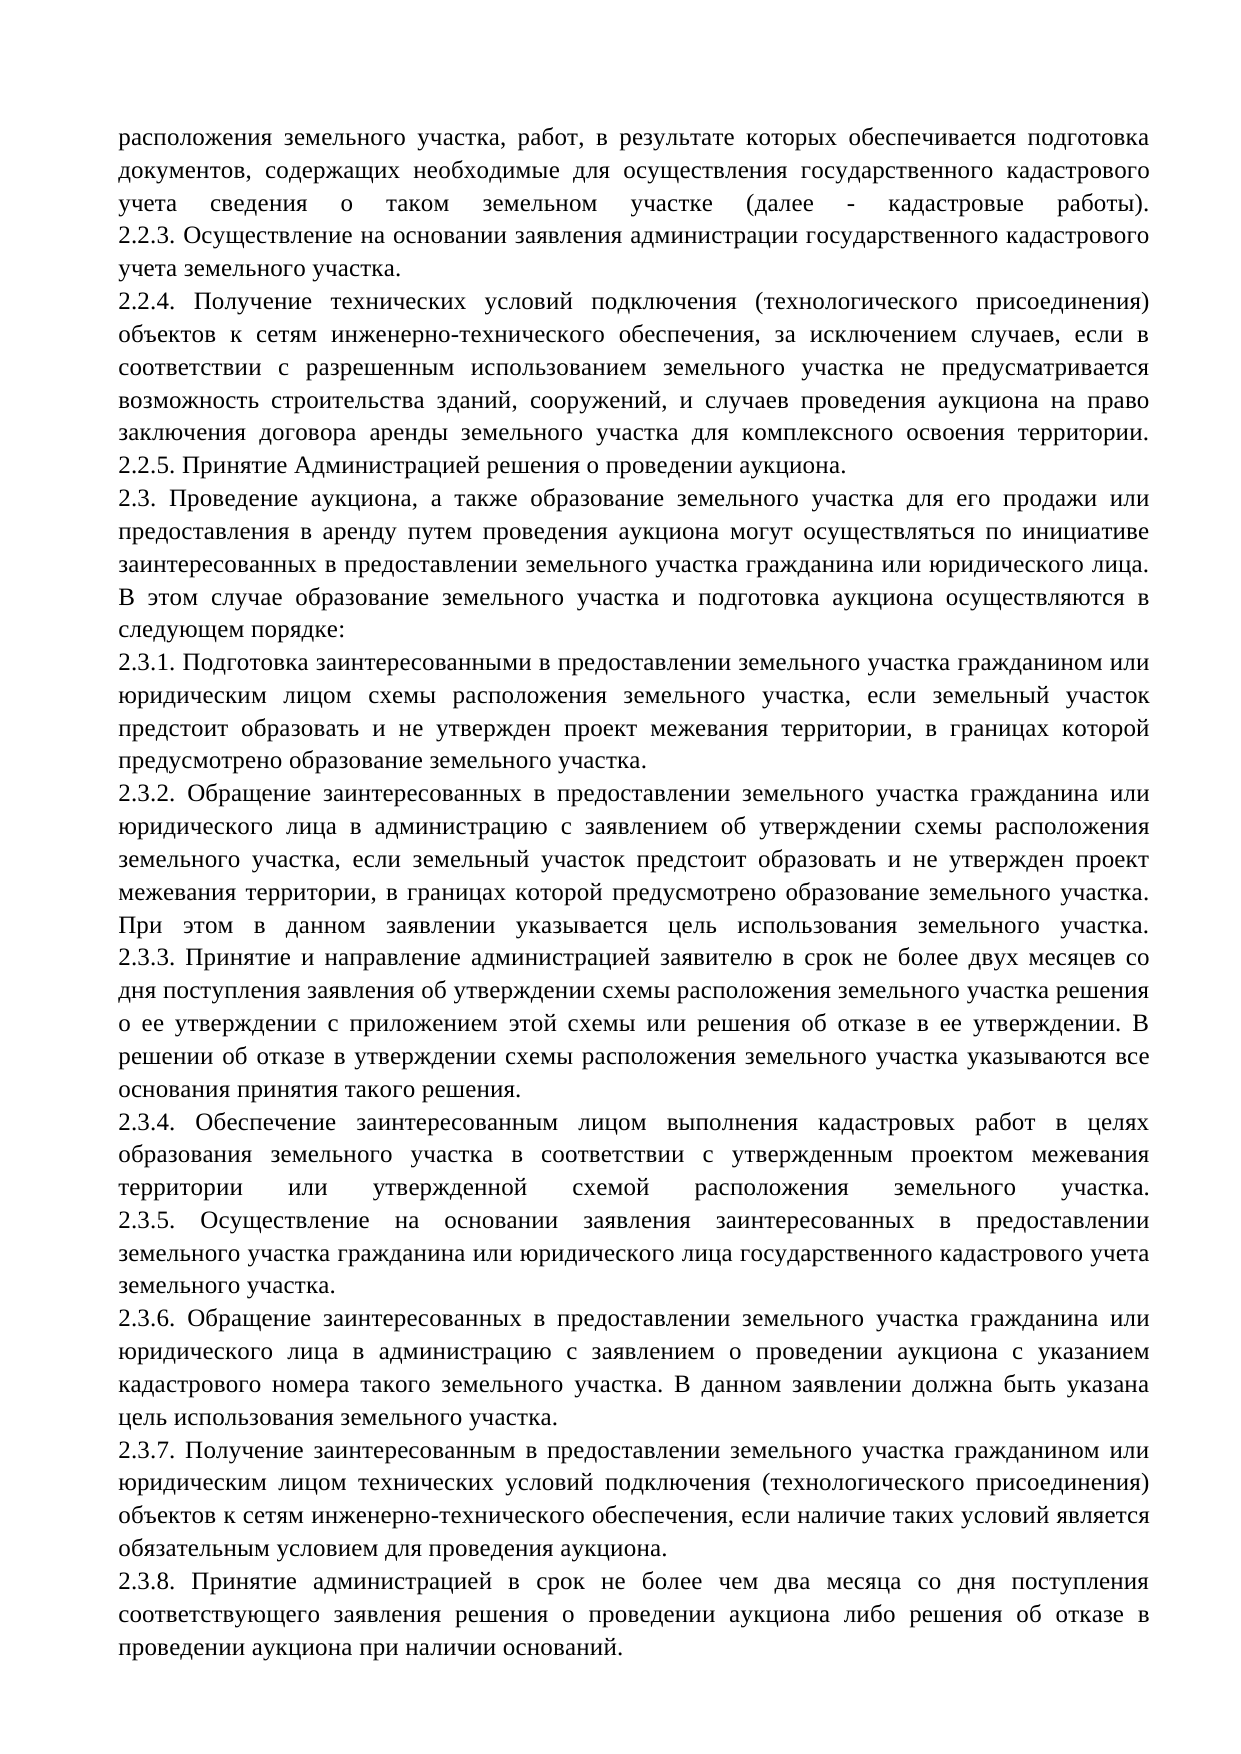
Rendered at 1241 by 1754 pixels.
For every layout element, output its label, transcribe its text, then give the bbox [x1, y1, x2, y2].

text 2.3.2. Обращение заинтересованных в предоставлении земельного участка гражданина или юридического лица в администрацию с заявлением об утверждении схемы расположения земельного участка, если земельный участок предстоит образовать и не утвержден проект межевания территории, в границах которой предусмотрено образование земельного участка. При этом в данном заявлении указывается цель использования земельного участка. 2.3.3. Принятие и направление администрацией заявителю в срок не более двух месяцев со дня поступления заявления об утверждении схемы расположения земельного участка решения о ее утверждении с приложением этой схемы или решения об отказе в ее утверждении. В решении об отказе в утверждении схемы расположения земельного участка указываются все основания принятия такого решения. [118, 774, 1152, 1102]
text 2.3.8. Принятие администрацией в срок не более чем два месяца со дня поступления соответствующего заявления решения о проведении аукциона либо решения об отказе в проведении аукциона при наличии оснований. [118, 1562, 1152, 1660]
text 2.2.4. Получение технических условий подключения (технологического присоединения) объектов к сетям инженерно-технического обеспечения, за исключением случаев, если в соответствии с разрешенным использованием земельного участка не предусматривается возможность строительства зданий, сооружений, и случаев проведения аукциона на право заключения договора аренды земельного участка для комплексного освоения территории. 2.2.5. Принятие Администрацией решения о проведении аукциона. [118, 282, 1152, 479]
text 2.3.1. Подготовка заинтересованными в предоставлении земельного участка гражданином или юридическим лицом схемы расположения земельного участка, если земельный участок предстоит образовать и не утвержден проект межевания территории, в границах которой предусмотрено образование земельного участка. [118, 643, 1152, 774]
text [118, 118, 1152, 282]
text 2.3. Проведение аукциона, а также образование земельного участка для его продажи или предоставления в аренду путем проведения аукциона могут осуществляться по инициативе заинтересованных в предоставлении земельного участка гражданина или юридического лица. В этом случае образование земельного участка и подготовка аукциона осуществляются в следующем порядке: [118, 479, 1152, 643]
text 2.3.4. Обеспечение заинтересованным лицом выполнения кадастровых работ в целях образования земельного участка в соответствии с утвержденным проектом межевания территории или утвержденной схемой расположения земельного участка. 2.3.5. Осуществление на основании заявления заинтересованных в предоставлении земельного участка гражданина или юридического лица государственного кадастрового учета земельного участка. [118, 1102, 1152, 1299]
text 2.3.7. Получение заинтересованным в предоставлении земельного участка гражданином или юридическим лицом технических условий подключения (технологического присоединения) объектов к сетям инженерно-технического обеспечения, если наличие таких условий является обязательным условием для проведения аукциона. [118, 1431, 1152, 1562]
text 2.3.6. Обращение заинтересованных в предоставлении земельного участка гражданина или юридического лица в администрацию с заявлением о проведении аукциона с указанием кадастрового номера такого земельного участка. В данном заявлении должна быть указана цель использования земельного участка. [118, 1299, 1152, 1431]
